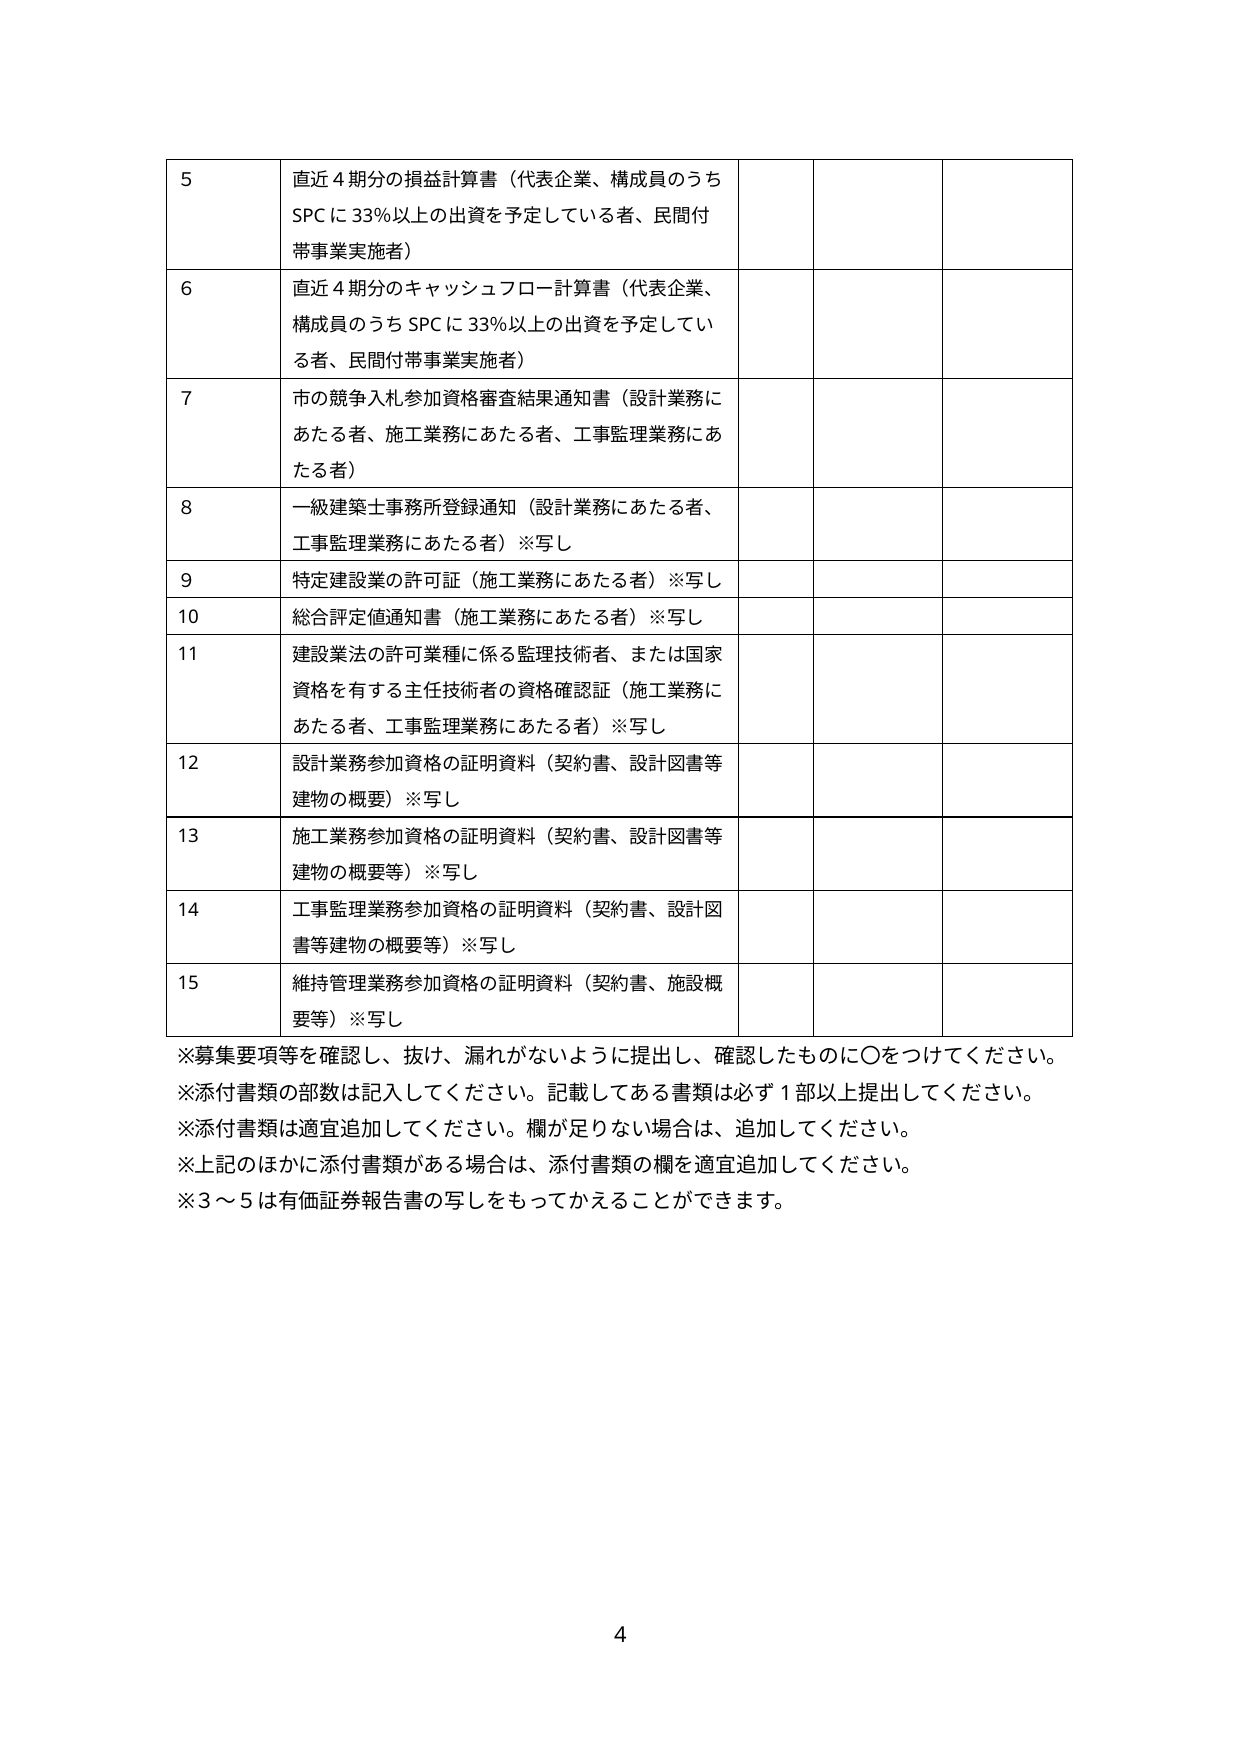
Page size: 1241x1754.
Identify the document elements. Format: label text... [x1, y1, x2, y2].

table_cell [739, 598, 813, 634]
table_cell [814, 635, 942, 743]
table_cell 特定建設業の許可証（施工業務にあたる者）※写し [281, 561, 738, 597]
table_cell [814, 744, 942, 816]
table_cell [814, 598, 942, 634]
text ※募集要項等を確認し、抜け、漏れがないように提出し、確認したものに〇をつけてください。 [177, 1037, 1063, 1073]
table_cell [739, 561, 813, 597]
table_cell ９ [167, 561, 280, 597]
table_cell [814, 891, 942, 963]
table_cell 市の競争入札参加資格審査結果通知書（設計業務にあたる者、施工業務にあたる者、工事監理業務にあたる者） [281, 379, 738, 487]
table_cell [943, 598, 1072, 634]
table_cell [814, 270, 942, 378]
table_cell [943, 744, 1072, 816]
table_cell 14 [167, 891, 280, 963]
table_cell ５ [167, 160, 280, 268]
table_cell [739, 744, 813, 816]
text ※添付書類の部数は記入してください。記載してある書類は必ず1部以上提出してください。 [177, 1073, 1063, 1109]
table_cell 13 [167, 818, 280, 889]
table_cell 一級建築士事務所登録通知（設計業務にあたる者、工事監理業務にあたる者）※写し [281, 488, 738, 560]
table_cell 総合評定値通知書（施工業務にあたる者）※写し [281, 598, 738, 634]
table_cell [739, 379, 813, 487]
table_cell 建設業法の許可業種に係る監理技術者、または国家資格を有する主任技術者の資格確認証（施工業務にあたる者、工事監理業務にあたる者）※写し [281, 635, 738, 743]
table_cell ８ [167, 488, 280, 560]
table_cell [943, 635, 1072, 743]
table_cell [943, 160, 1072, 268]
table_cell 直近４期分の損益計算書（代表企業、構成員のうちSPCに33％以上の出資を予定している者、民間付帯事業実施者） [281, 160, 738, 268]
table_cell [814, 964, 942, 1036]
text ※添付書類は適宜追加してください。欄が足りない場合は、追加してください。 [177, 1109, 1063, 1145]
table_cell [739, 635, 813, 743]
table_cell 15 [167, 964, 280, 1036]
table_cell [739, 270, 813, 378]
table_cell [739, 488, 813, 560]
table_cell ７ [167, 379, 280, 487]
table_cell 維持管理業務参加資格の証明資料（契約書、施設概要等）※写し [281, 964, 738, 1036]
table_cell [943, 561, 1072, 597]
table_cell [943, 818, 1072, 889]
table_cell 11 [167, 635, 280, 743]
table_cell 設計業務参加資格の証明資料（契約書、設計図書等建物の概要）※写し [281, 744, 738, 816]
table_cell [739, 964, 813, 1036]
table_cell [943, 270, 1072, 378]
text ※上記のほかに添付書類がある場合は、添付書類の欄を適宜追加してください。 [177, 1145, 1063, 1181]
table_cell 12 [167, 744, 280, 816]
table_cell 直近４期分のキャッシュフロー計算書（代表企業、構成員のうちSPCに33％以上の出資を予定している者、民間付帯事業実施者） [281, 270, 738, 378]
table_cell 10 [167, 598, 280, 634]
table_cell [814, 488, 942, 560]
text ※３～５は有価証券報告書の写しをもってかえることができます。 [177, 1181, 1063, 1217]
table_cell [739, 818, 813, 889]
table_cell ６ [167, 270, 280, 378]
table_cell [814, 818, 942, 889]
table_cell [814, 160, 942, 268]
table_cell [943, 964, 1072, 1036]
table_cell [943, 891, 1072, 963]
table_cell [943, 379, 1072, 487]
table_cell [814, 561, 942, 597]
table_cell 工事監理業務参加資格の証明資料（契約書、設計図書等建物の概要等）※写し [281, 891, 738, 963]
table_cell [814, 379, 942, 487]
table_cell 施工業務参加資格の証明資料（契約書、設計図書等建物の概要等）※写し [281, 818, 738, 889]
table_cell [943, 488, 1072, 560]
table_cell [739, 891, 813, 963]
table_cell [739, 160, 813, 268]
